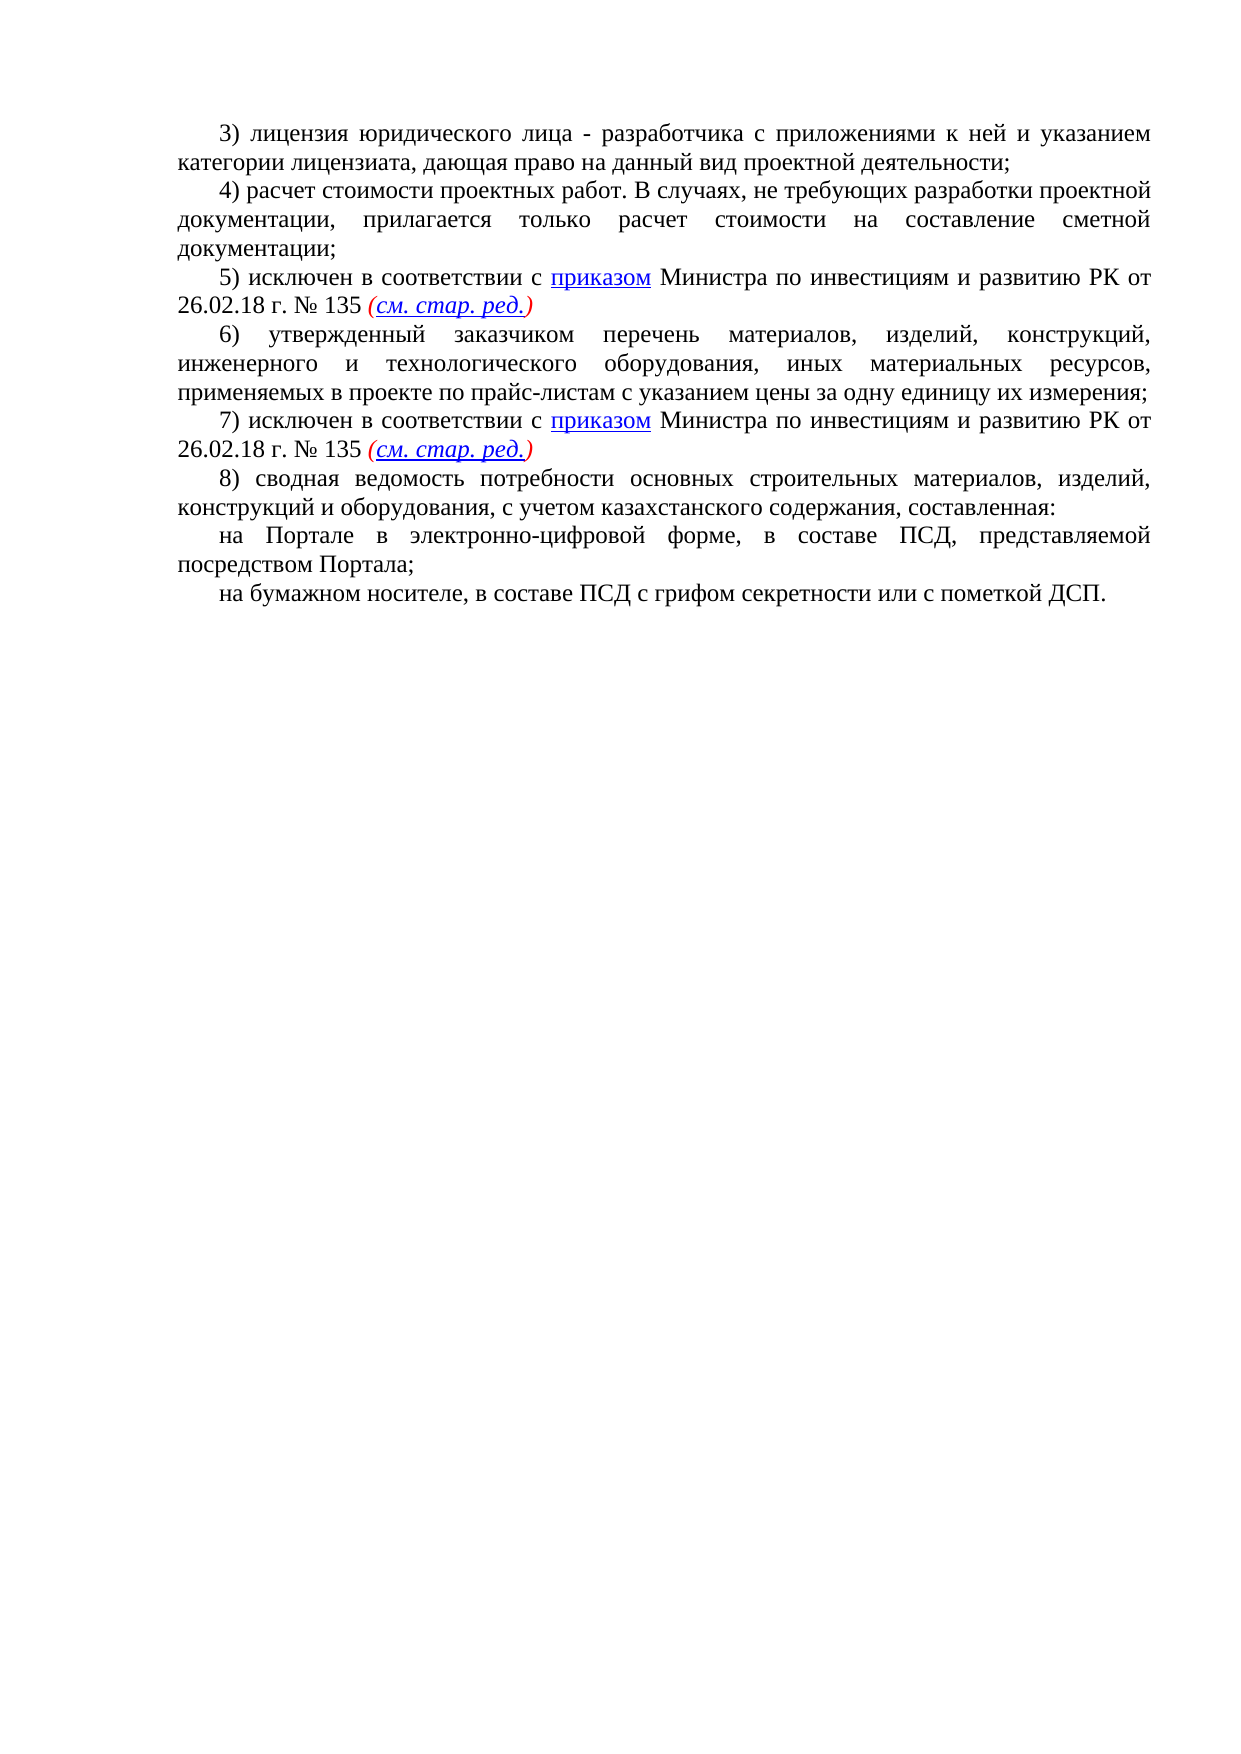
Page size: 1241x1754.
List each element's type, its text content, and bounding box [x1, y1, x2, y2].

text 3) лицензия юридического лица - разработчика с приложениями к ней и указанием категории лицензиата, дающая право на данный вид проектной деятельности; [177, 118, 1152, 176]
text 7) исключен в соответствии с приказом Министра по инвестициям и развитию РК от 26.02.18 г. № 135 (см. стар. ред.) [177, 406, 1152, 463]
text 4) расчет стоимости проектных работ. В случаях, не требующих разработки проектной документации, прилагается только расчет стоимости на составление сметной документации; [177, 176, 1152, 262]
text на бумажном носителе, в составе ПСД с грифом секретности или с пометкой ДСП. [177, 578, 1152, 607]
text 5) исключен в соответствии с приказом Министра по инвестициям и развитию РК от 26.02.18 г. № 135 (см. стар. ред.) [177, 262, 1152, 319]
text 6) утвержденный заказчиком перечень материалов, изделий, конструкций, инженерного и технологического оборудования, иных материальных ресурсов, применяемых в проекте по прайс-листам с указанием цены за одну единицу их измерения; [177, 319, 1152, 406]
text 8) сводная ведомость потребности основных строительных материалов, изделий, конструкций и оборудования, с учетом казахстанского содержания, составленная: [177, 463, 1152, 521]
text на Портале в электронно-цифровой форме, в составе ПСД, представляемой посредством Портала; [177, 521, 1152, 578]
